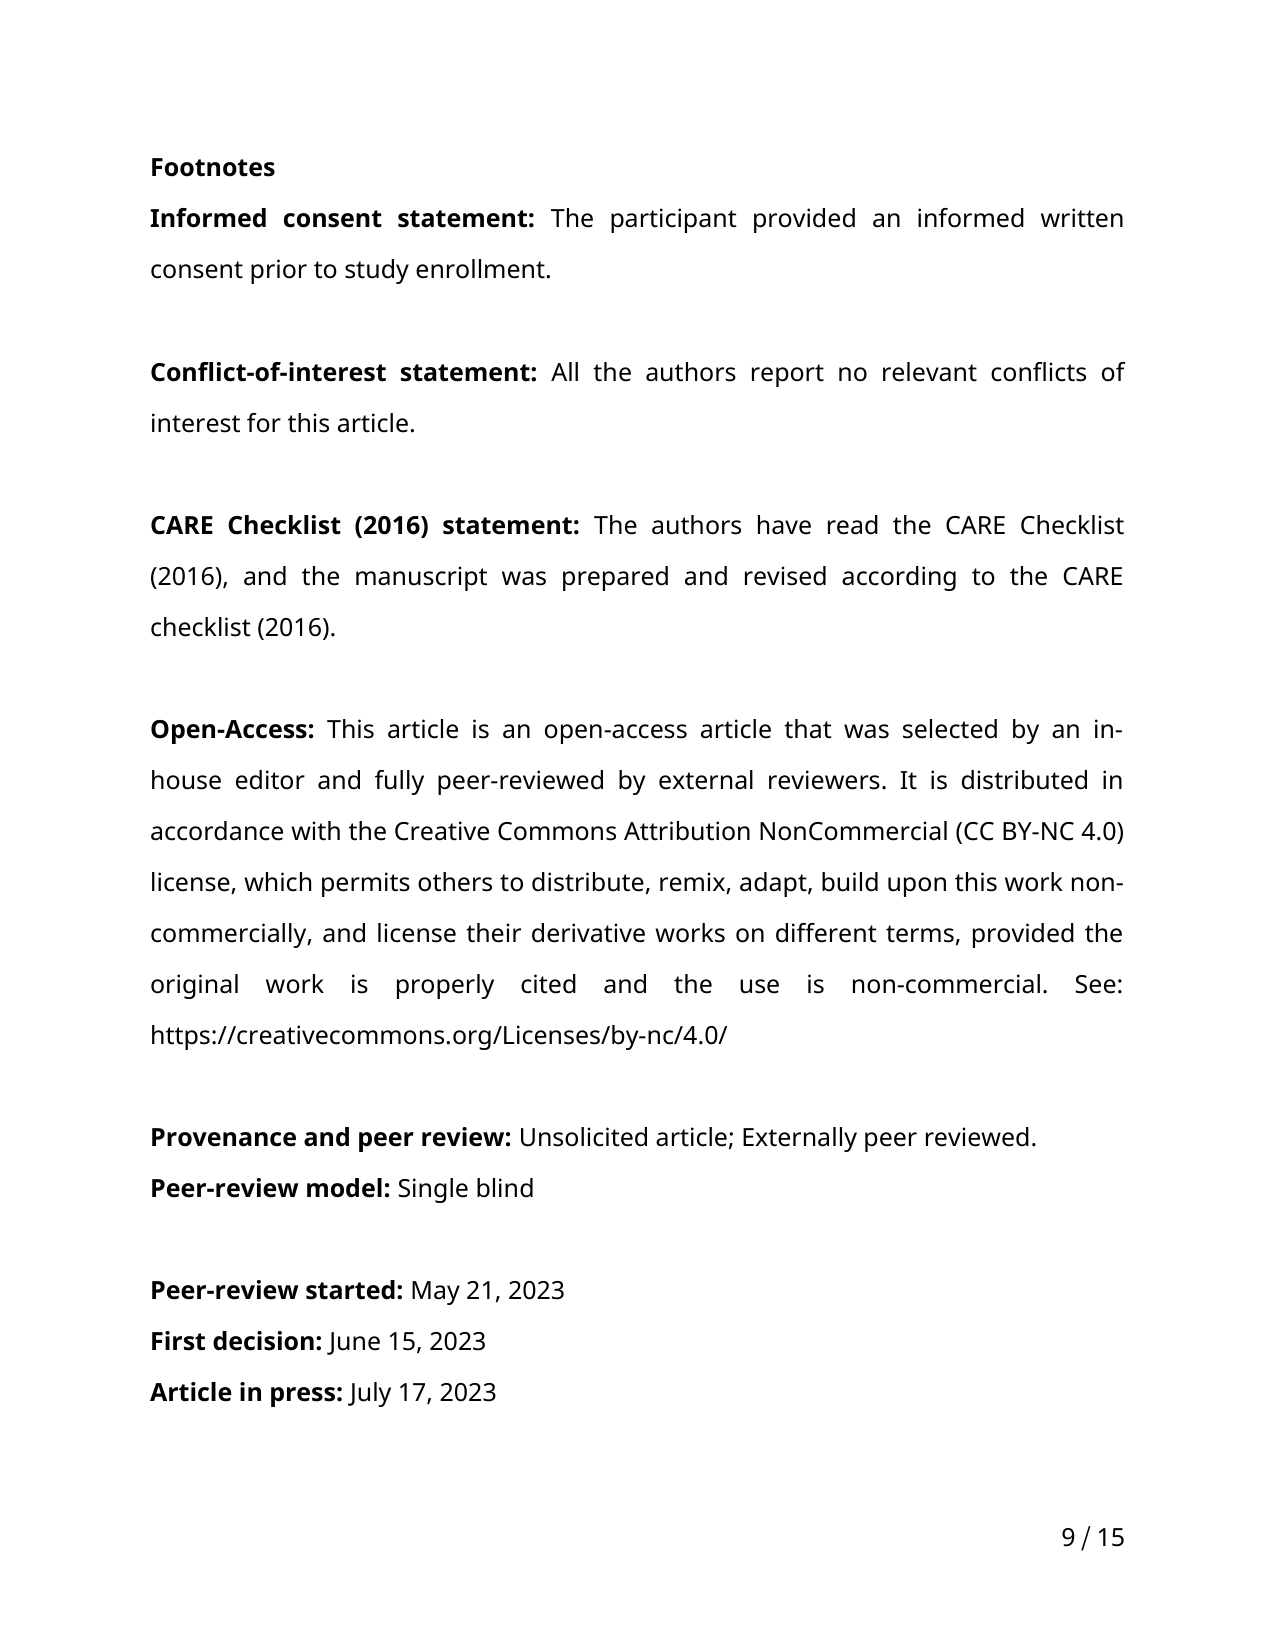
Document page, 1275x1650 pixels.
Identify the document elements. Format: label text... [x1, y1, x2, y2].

text Informed consent statement: The participant provided an informed written consent prior to study enrollment. [150, 201, 1125, 286]
text Open-Access: This article is an open-access article that was selected by an in-house editor and fully peer-reviewed by external reviewers. It is distributed in accordance with the Creative Commons Attribution NonCommercial (CC BY-NC 4.0) license, which permits others to distribute, remix, adapt, build upon this work non-commercially, and license their derivative works on different terms, provided the original work is properly cited and the use is non-commercial. See: https://creativecommons.org/Licenses/by-nc/4.0/ [150, 711, 1125, 1052]
text Article in press: July 17, 2023 [150, 1375, 1125, 1409]
text Conflict-of-interest statement: All the authors report no relevant conflicts of interest for this article. [150, 354, 1125, 439]
text First decision: June 15, 2023 [150, 1324, 1125, 1358]
text Footnotes [150, 150, 1125, 184]
text Peer-review started: May 21, 2023 [150, 1273, 1125, 1307]
text Provenance and peer review: Unsolicited article; Externally peer reviewed. [150, 1120, 1125, 1154]
text Peer-review model: Single blind [150, 1171, 1125, 1205]
text CARE Checklist (2016) statement: The authors have read the CARE Checklist (2016), and the manuscript was prepared and revised according to the CARE checklist (2016). [150, 507, 1125, 643]
